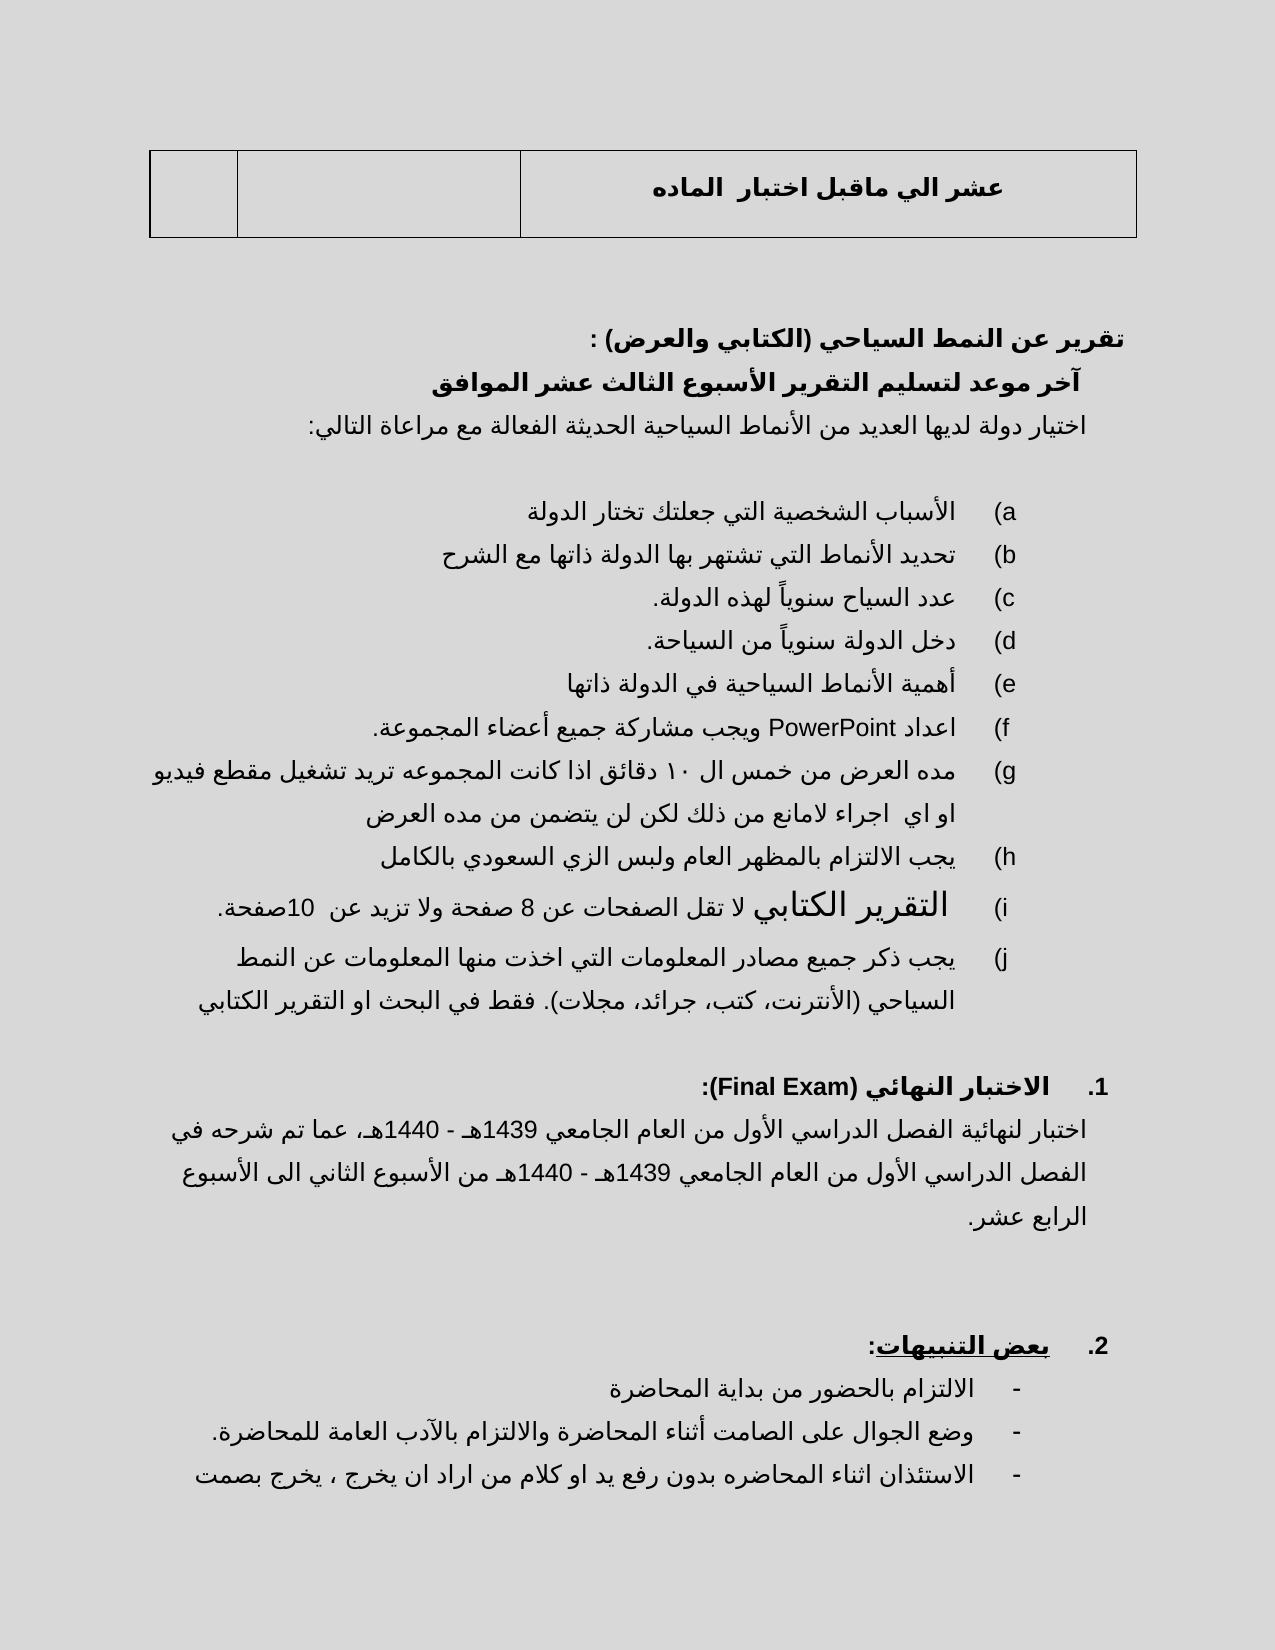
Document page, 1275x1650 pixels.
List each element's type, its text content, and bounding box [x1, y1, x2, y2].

list الأسباب الشخصية التي جعلتك تختار الدولة [150, 497, 994, 526]
list بعض التنبيهات: [150, 1331, 1087, 1359]
text تقرير عن النمط السياحي (الكتابي والعرض) : [150, 324, 1125, 353]
list الاختبار النهائي (Final Exam): [150, 1072, 1087, 1101]
list التقرير الكتابي لا تقل الصفحات عن 8 صفحة ولا تزيد عن 10صفحة. [150, 885, 994, 923]
list تحديد الأنماط التي تشتهر بها الدولة ذاتها مع الشرح [150, 540, 994, 569]
table_cell [238, 151, 520, 237]
list الالتزام بالحضور من بداية المحاضرة [150, 1374, 1012, 1403]
list أهمية الأنماط السياحية في الدولة ذاتها [150, 669, 994, 698]
text اختيار دولة لديها العديد من الأنماط السياحية الحديثة الفعالة مع مراعاة التالي: [150, 411, 1087, 439]
list عدد السياح سنوياً لهذه الدولة. [150, 583, 994, 612]
list مده العرض من خمس ال ١٠ دقائق اذا كانت المجموعه تريد تشغيل مقطع فيديو او اي اجراء لامانع من ذلك لكن لن يتضمن من مده العرض [150, 756, 994, 828]
text آخر موعد لتسليم التقرير الأسبوع الثالث عشر الموافق [150, 368, 1087, 396]
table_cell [521, 151, 1136, 237]
list وضع الجوال على الصامت أثناء المحاضرة والالتزام بالآدب العامة للمحاضرة. [150, 1417, 1012, 1446]
list يجب الالتزام بالمظهر العام ولبس الزي السعودي بالكامل [150, 842, 994, 871]
list دخل الدولة سنوياً من السياحة. [150, 626, 994, 655]
list اعداد PowerPoint ويجب مشاركة جميع أعضاء المجموعة. [150, 713, 994, 741]
list الاستئذان اثناء المحاضره بدون رفع يد او كلام من اراد ان يخرج ، يخرج بصمت [150, 1460, 1012, 1489]
text اختبار لنهائية الفصل الدراسي الأول من العام الجامعي 1439هـ - 1440هـ، عما تم شرحه في الفصل الدراسي الأول من العام الجامعي 1439هـ - 1440هـ من الأسبوع الثاني الى الأسبوع الرابع عشر. [150, 1115, 1087, 1230]
table_cell 3 [151, 151, 237, 237]
list يجب ذكر جميع مصادر المعلومات التي اخذت منها المعلومات عن النمط السياحي (الأنترنت، كتب، جرائد، مجلات). فقط في البحث او التقرير الكتابي [150, 943, 994, 1014]
